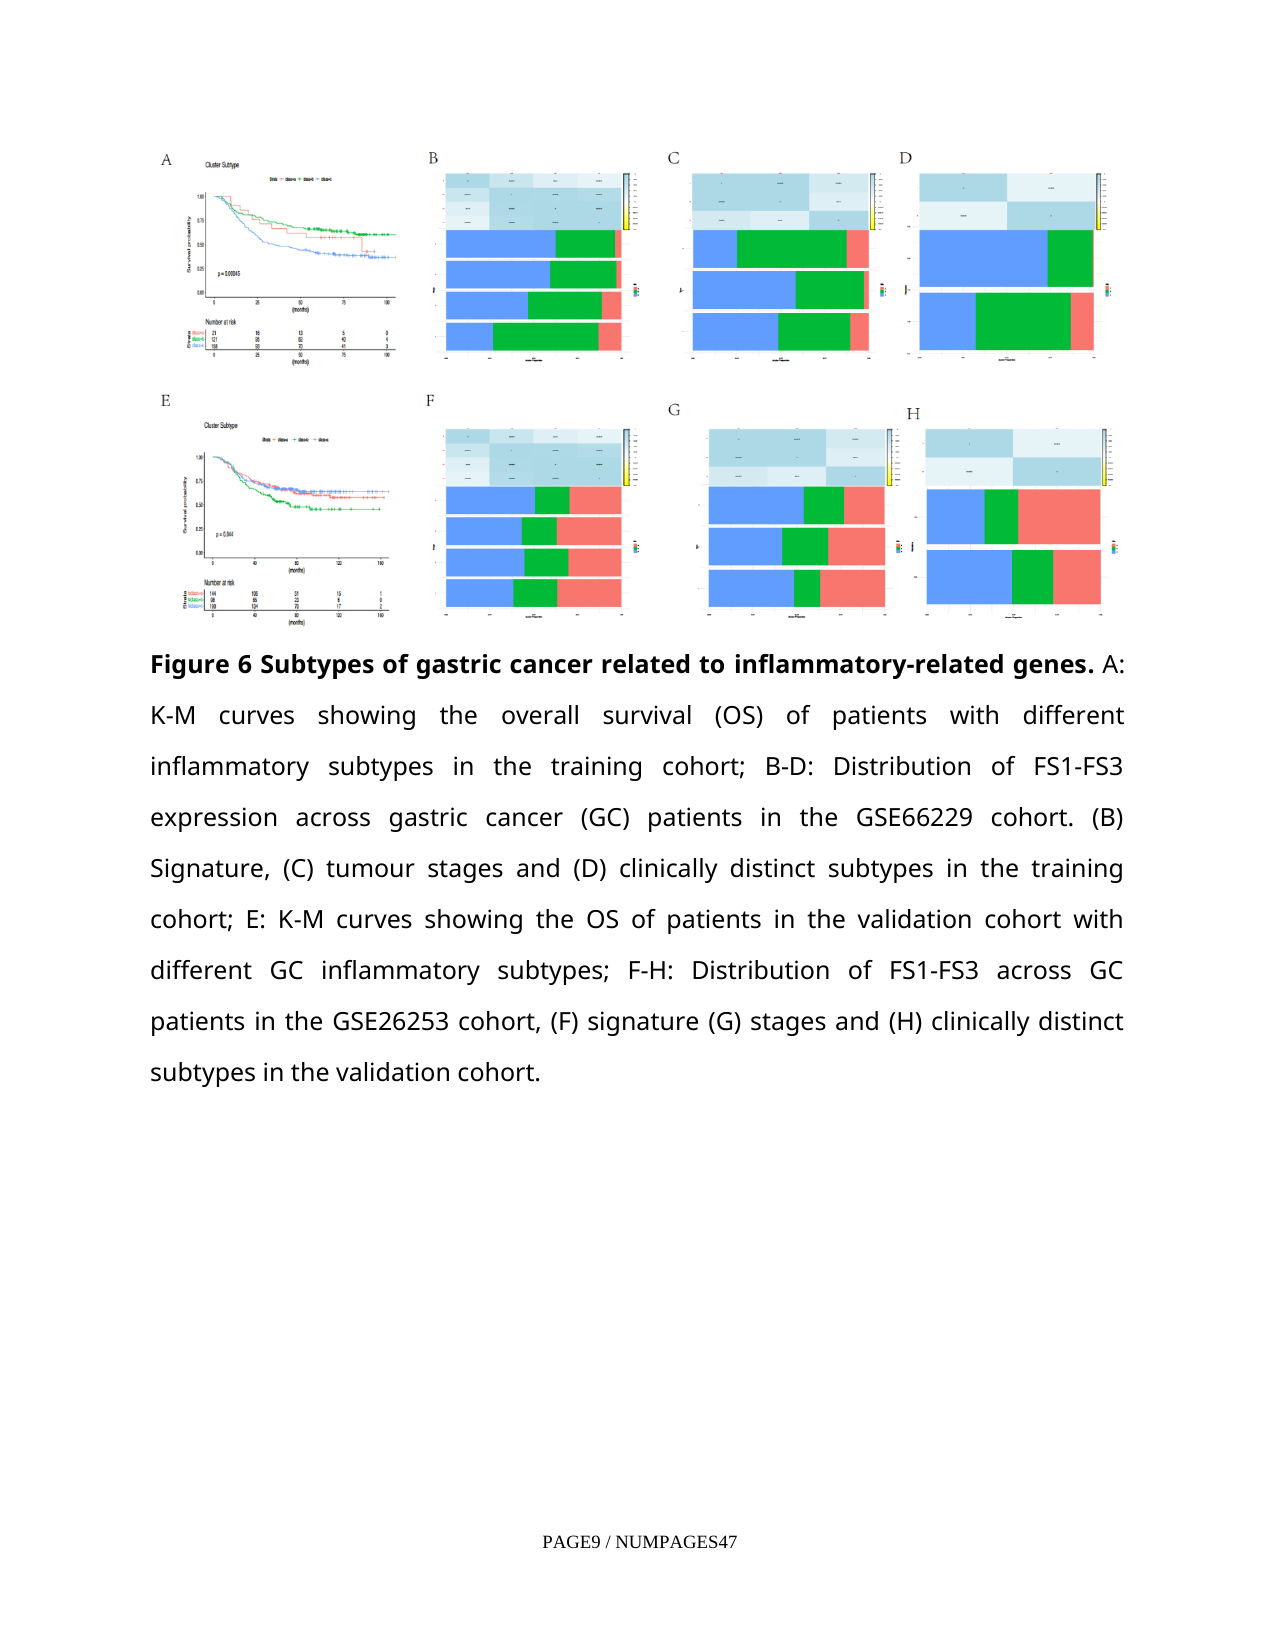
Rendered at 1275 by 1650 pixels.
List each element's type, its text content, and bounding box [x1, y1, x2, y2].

text Figure 6 Subtypes of gastric cancer related to inflammatory-related genes. A: K-M curves showing the overall survival (OS) of patients with different inflammatory subtypes in the training cohort; B-D: Distribution of FS1-FS3 expression across gastric cancer (GC) patients in the GSE66229 cohort. (B) Signature, (C) tumour stages and (D) clinically distinct subtypes in the training cohort; E: K-M curves showing the OS of patients in the validation cohort with different GC inflammatory subtypes; F-H: Distribution of FS1-FS3 across GC patients in the GSE26253 cohort, (F) signature (G) stages and (H) clinically distinct subtypes in the validation cohort. [150, 647, 1125, 1089]
picture [150, 150, 1125, 633]
